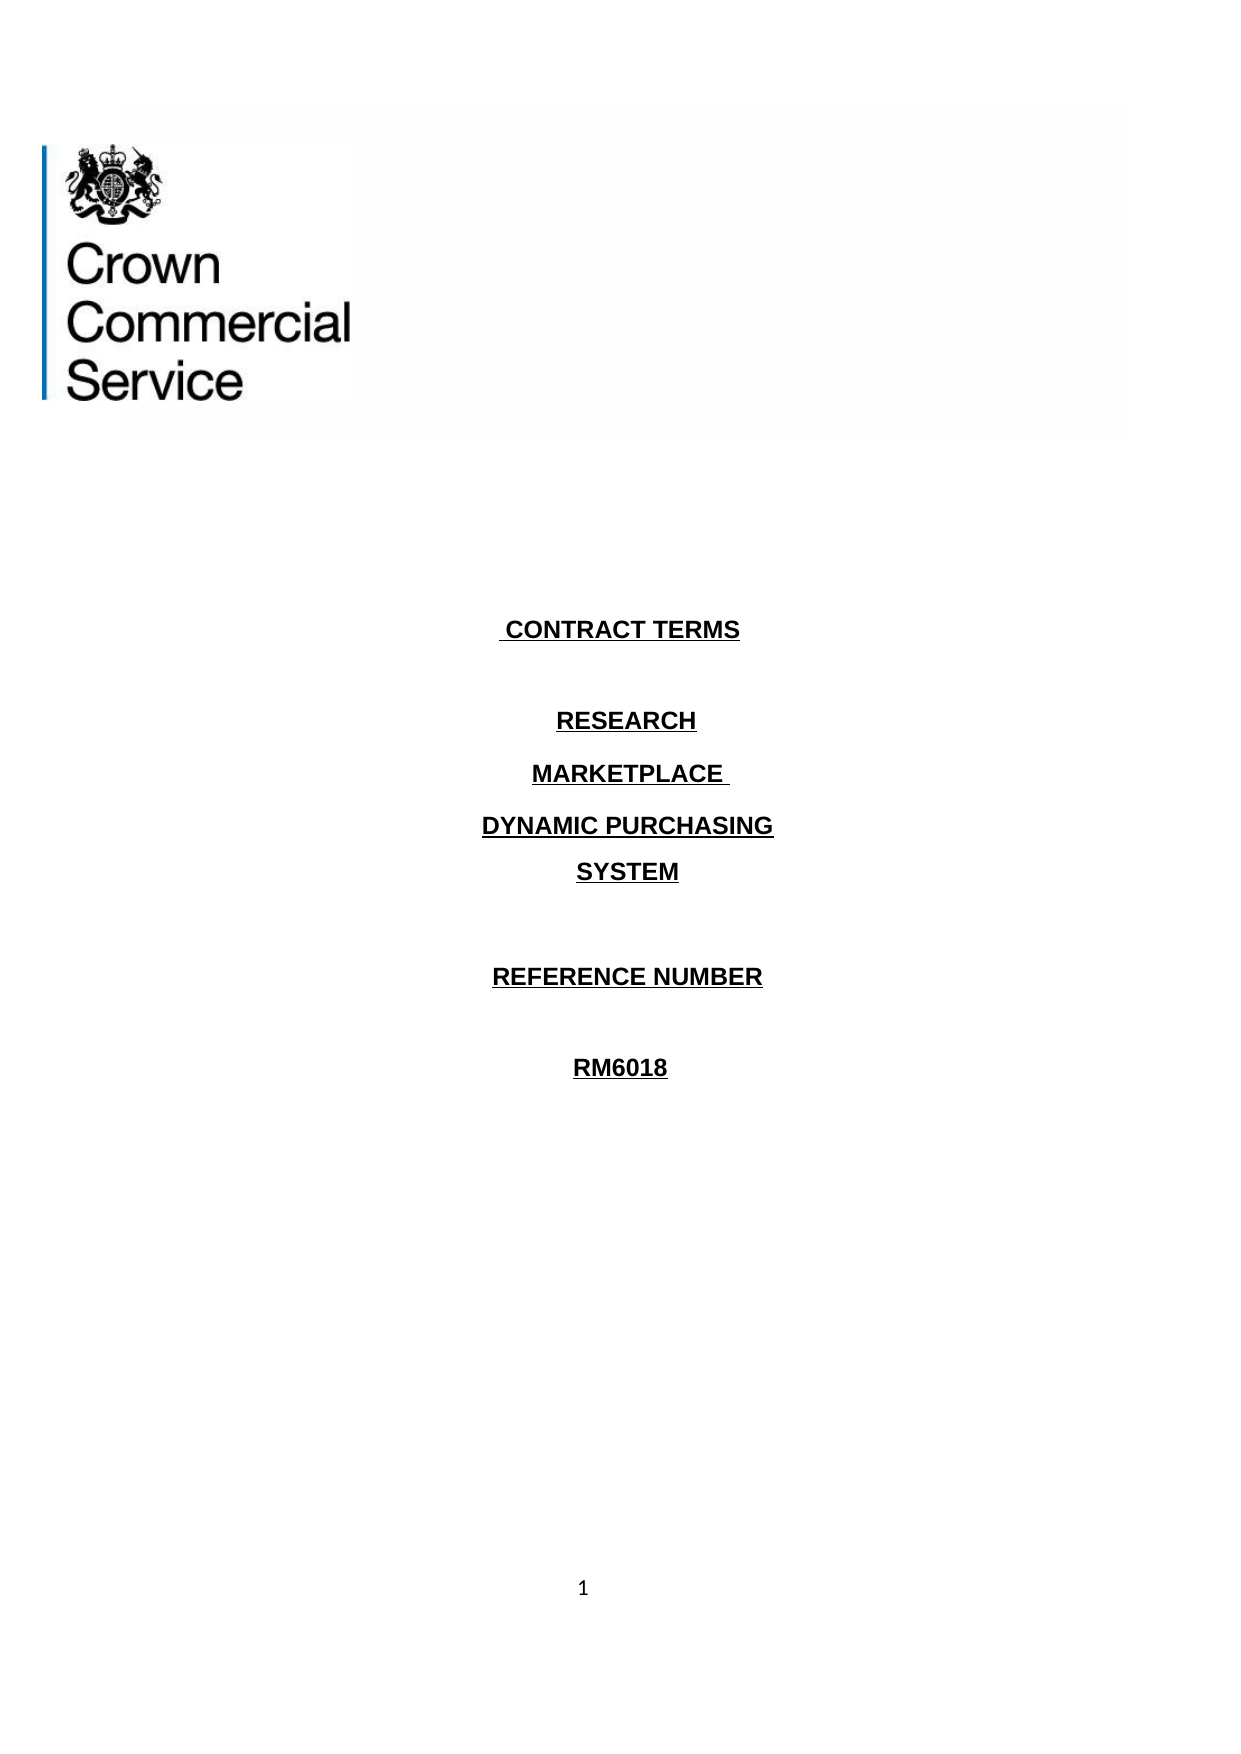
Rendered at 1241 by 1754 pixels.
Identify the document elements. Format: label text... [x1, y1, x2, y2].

picture [42, 144, 350, 401]
text RESEARCH [556, 706, 774, 735]
text REFERENCE NUMBER [481, 962, 774, 991]
text DYNAMIC PURCHASING SYSTEM [481, 811, 774, 836]
text MARKETPLACE [481, 759, 774, 787]
text DYNAMIC PURCHASING SYSTEM [481, 837, 774, 885]
text RM6018 [106, 1053, 1134, 1082]
text CONTRACT TERMS [481, 615, 757, 643]
